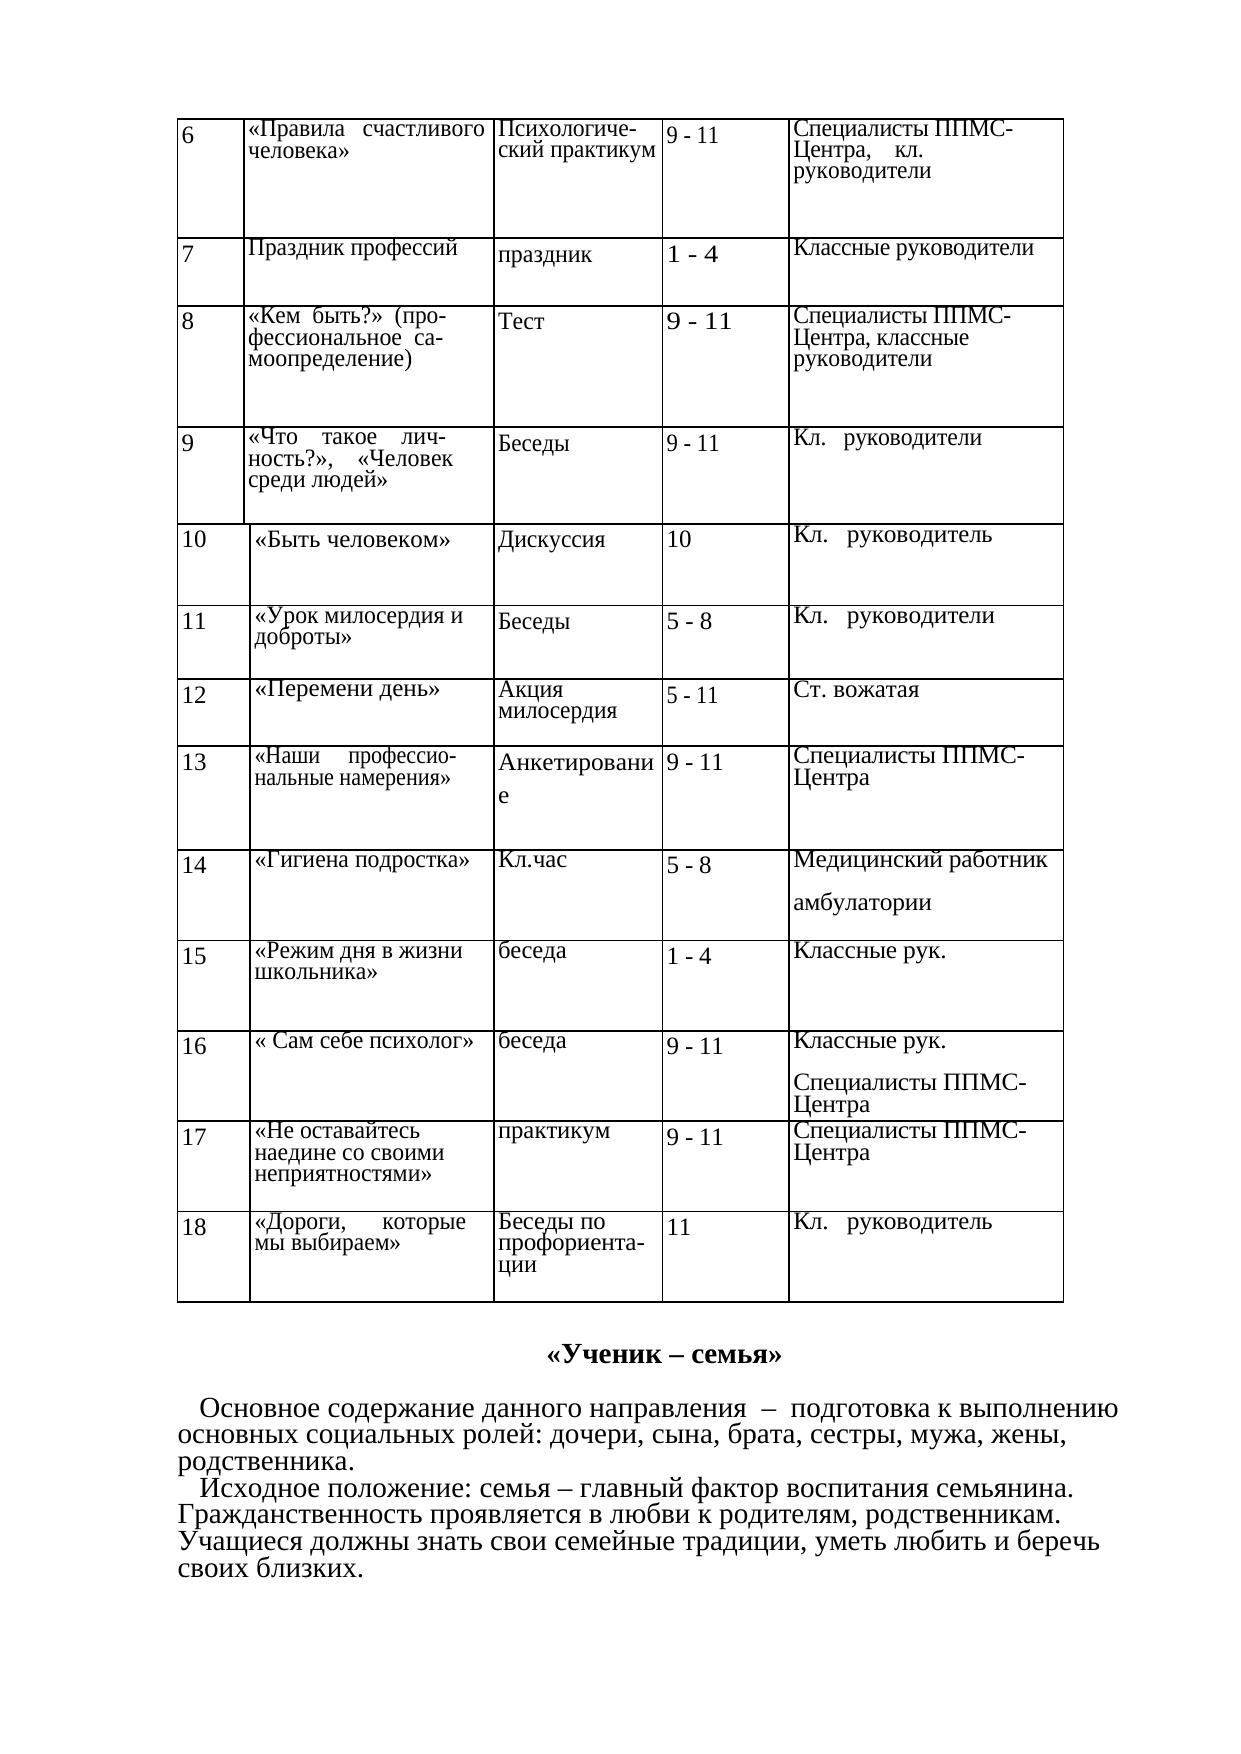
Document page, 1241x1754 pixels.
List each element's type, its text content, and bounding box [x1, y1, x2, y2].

table_cell Классные рук. Специалисты ППМС-Центра [790, 1032, 1063, 1120]
table_cell 6 [178, 120, 243, 237]
table_cell «Что такое личность?», «Человек среди людей» [245, 428, 493, 523]
table_cell Кл. руководитель [790, 525, 1063, 604]
table_cell Кл. руководители [790, 428, 1063, 523]
table_cell «Не оставайтесь наедине со своими неприятностями» [251, 1122, 493, 1211]
table_cell 9 - 11 [663, 428, 788, 523]
table_cell Кл. руководители [790, 606, 1063, 678]
table_cell Беседы [495, 428, 662, 523]
table_cell Кл.час [495, 851, 662, 939]
table_cell «Перемени день» [251, 680, 493, 745]
table_cell 10 [178, 525, 249, 604]
table_cell «Режим дня в жизни школьника» [251, 941, 493, 1030]
table_cell Кл. руководитель [790, 1212, 1063, 1301]
table_cell Ст. вожатая [790, 680, 1063, 745]
table_cell 7 [178, 239, 243, 305]
text «Ученик – семья» [177, 1336, 1152, 1370]
table_cell 13 [178, 747, 249, 849]
table_cell 8 [178, 307, 243, 426]
table_cell 1 - 4 [663, 941, 788, 1030]
table_cell 12 [178, 680, 249, 745]
table_cell Акция милосердия [495, 680, 662, 745]
table_cell «Кем быть?» (профессиональное самоопределение) [245, 307, 493, 426]
table_cell Тест [495, 307, 662, 426]
table_cell праздник [495, 239, 662, 305]
table_cell Специалисты ППМС-Центра [790, 1122, 1063, 1211]
table_cell 14 [178, 851, 249, 939]
table_cell 16 [178, 1032, 249, 1120]
table_cell беседа [495, 941, 662, 1030]
table_cell 9 - 11 [663, 307, 788, 426]
table_cell 9 [178, 428, 243, 523]
table_cell 11 [663, 1212, 788, 1301]
table_cell 17 [178, 1122, 249, 1211]
table_cell 9 - 11 [663, 1032, 788, 1120]
table_cell 5 - 8 [663, 606, 788, 678]
table_cell « Сам себе психолог» [251, 1032, 493, 1120]
table_cell 9 - 11 [663, 1122, 788, 1211]
table_cell «Правила счастливого человека» [245, 120, 493, 237]
table_cell 5 - 11 [663, 680, 788, 745]
table_cell Специалисты ППМС-Центра [790, 747, 1063, 849]
table_cell «Урок милосердия и доброты» [251, 606, 493, 678]
table_cell Праздник профессий [245, 239, 493, 305]
table_cell Дискуссия [495, 525, 662, 604]
table_cell «Наши профессиональные намерения» [251, 747, 493, 849]
table_cell беседа [495, 1032, 662, 1120]
table_cell Специалисты ППМС-Центра, кл. руководители [790, 120, 1063, 237]
table_cell практикум [495, 1122, 662, 1211]
table_cell 9 - 11 [663, 120, 788, 237]
table_cell Специалисты ППМС-Центра, классные руководители [790, 307, 1063, 426]
table_cell Беседы [495, 606, 662, 678]
table_cell 1 - 4 [663, 239, 788, 305]
table_cell 15 [178, 941, 249, 1030]
table_cell Беседы по профориентации [495, 1212, 662, 1301]
table_cell 18 [178, 1212, 249, 1301]
table_cell 9 - 11 [663, 747, 788, 849]
table_cell 10 [663, 525, 788, 604]
text Основное содержание данного направления – подготовка к выполнению основных социальных ролей: дочери, сына, брата, сестры, мужа, жены, родственника. [177, 1396, 1152, 1476]
text Исходное положение: семья – главный фактор воспитания семьянина. Гражданственность проявляется в любви к родителям, родственникам. Учащиеся должны знать свои семейные традиции, уметь любить и беречь своих близких. [177, 1476, 1152, 1583]
table_cell Анкетирование [495, 747, 662, 849]
table_cell «Быть человеком» [251, 525, 493, 604]
table_cell Психологический практикум [495, 120, 662, 237]
table_cell Классные рук. [790, 941, 1063, 1030]
table_cell Классные руководители [790, 239, 1063, 305]
table_cell «Гигиена подростка» [251, 851, 493, 939]
table_cell «Дороги, которые мы выбираем» [251, 1212, 493, 1301]
table_cell Медицинский работник амбулатории [790, 851, 1063, 939]
table_cell 5 - 8 [663, 851, 788, 939]
table_cell 11 [178, 606, 249, 678]
